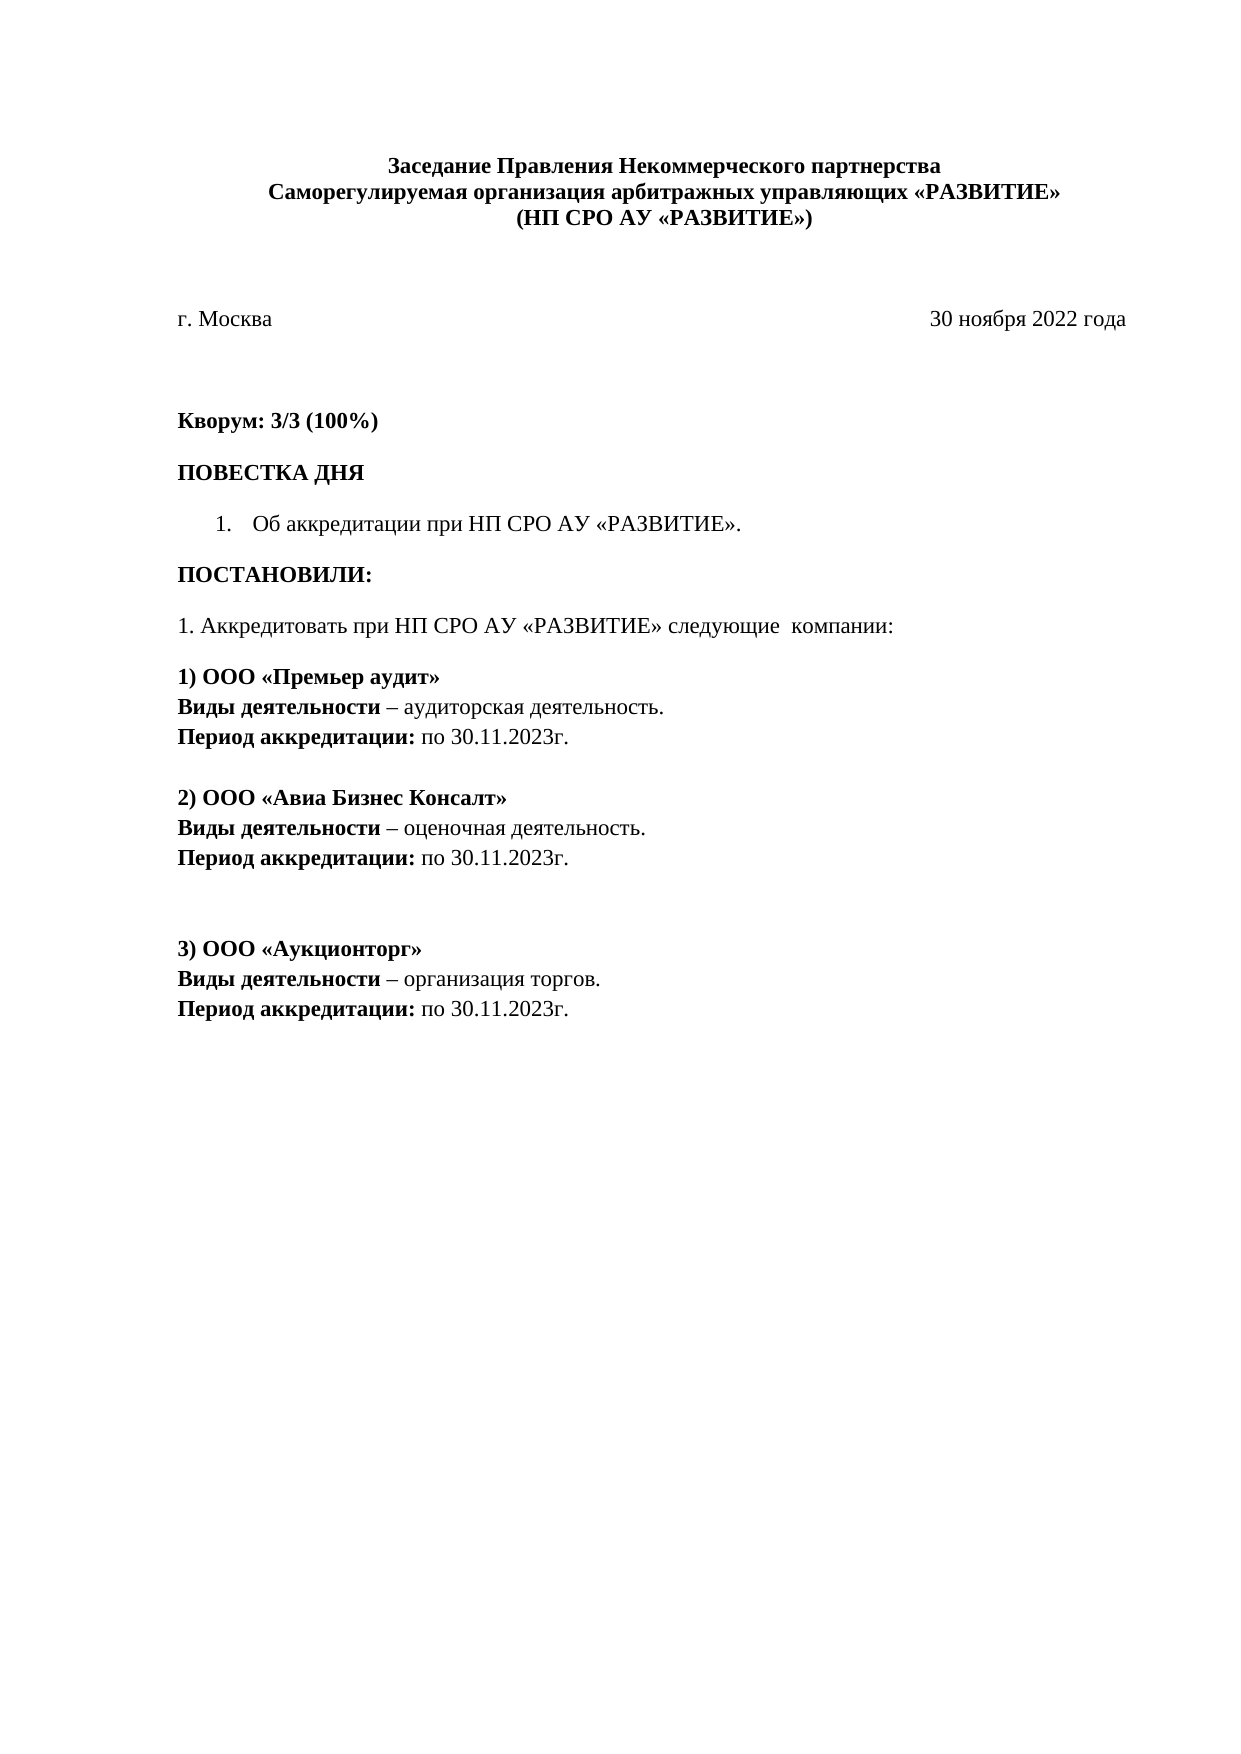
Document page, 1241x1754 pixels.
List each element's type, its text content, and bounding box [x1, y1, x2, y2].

text 2) ООО «Авиа Бизнес Консалт» [177, 783, 1152, 810]
text Виды деятельности – аудиторская деятельность. [177, 693, 1152, 719]
text 3) ООО «Аукционторг» [177, 934, 1152, 961]
text (НП СРО АУ «РАЗВИТИЕ») [177, 204, 1152, 231]
text Виды деятельности – оценочная деятельность. [177, 814, 1152, 840]
text Виды деятельности – организация торгов. [177, 965, 1152, 991]
text Период аккредитации: по 30.11.2023г. [177, 995, 1152, 1021]
text 1) ООО «Премьер аудит» [177, 663, 1152, 689]
text ПОСТАНОВИЛИ: [177, 561, 1152, 587]
text Заседание Правления Некоммерческого партнерства [177, 152, 1152, 178]
text Период аккредитации: по 30.11.2023г. [177, 723, 1152, 749]
text ПОВЕСТКА ДНЯ [177, 458, 1152, 485]
text г. Москва 30 ноября 2022 года [177, 305, 1152, 332]
text Период аккредитации: по 30.11.2023г. [177, 844, 1152, 870]
text 1. Аккредитовать при НП СРО АУ «РАЗВИТИЕ» следующие компании: [177, 612, 1152, 638]
list Об аккредитации при НП СРО АУ «РАЗВИТИЕ». [215, 509, 1152, 536]
text Кворум: 3/3 (100%) [177, 407, 1152, 434]
text Саморегулируемая организация арбитражных управляющих «РАЗВИТИЕ» [177, 178, 1152, 204]
